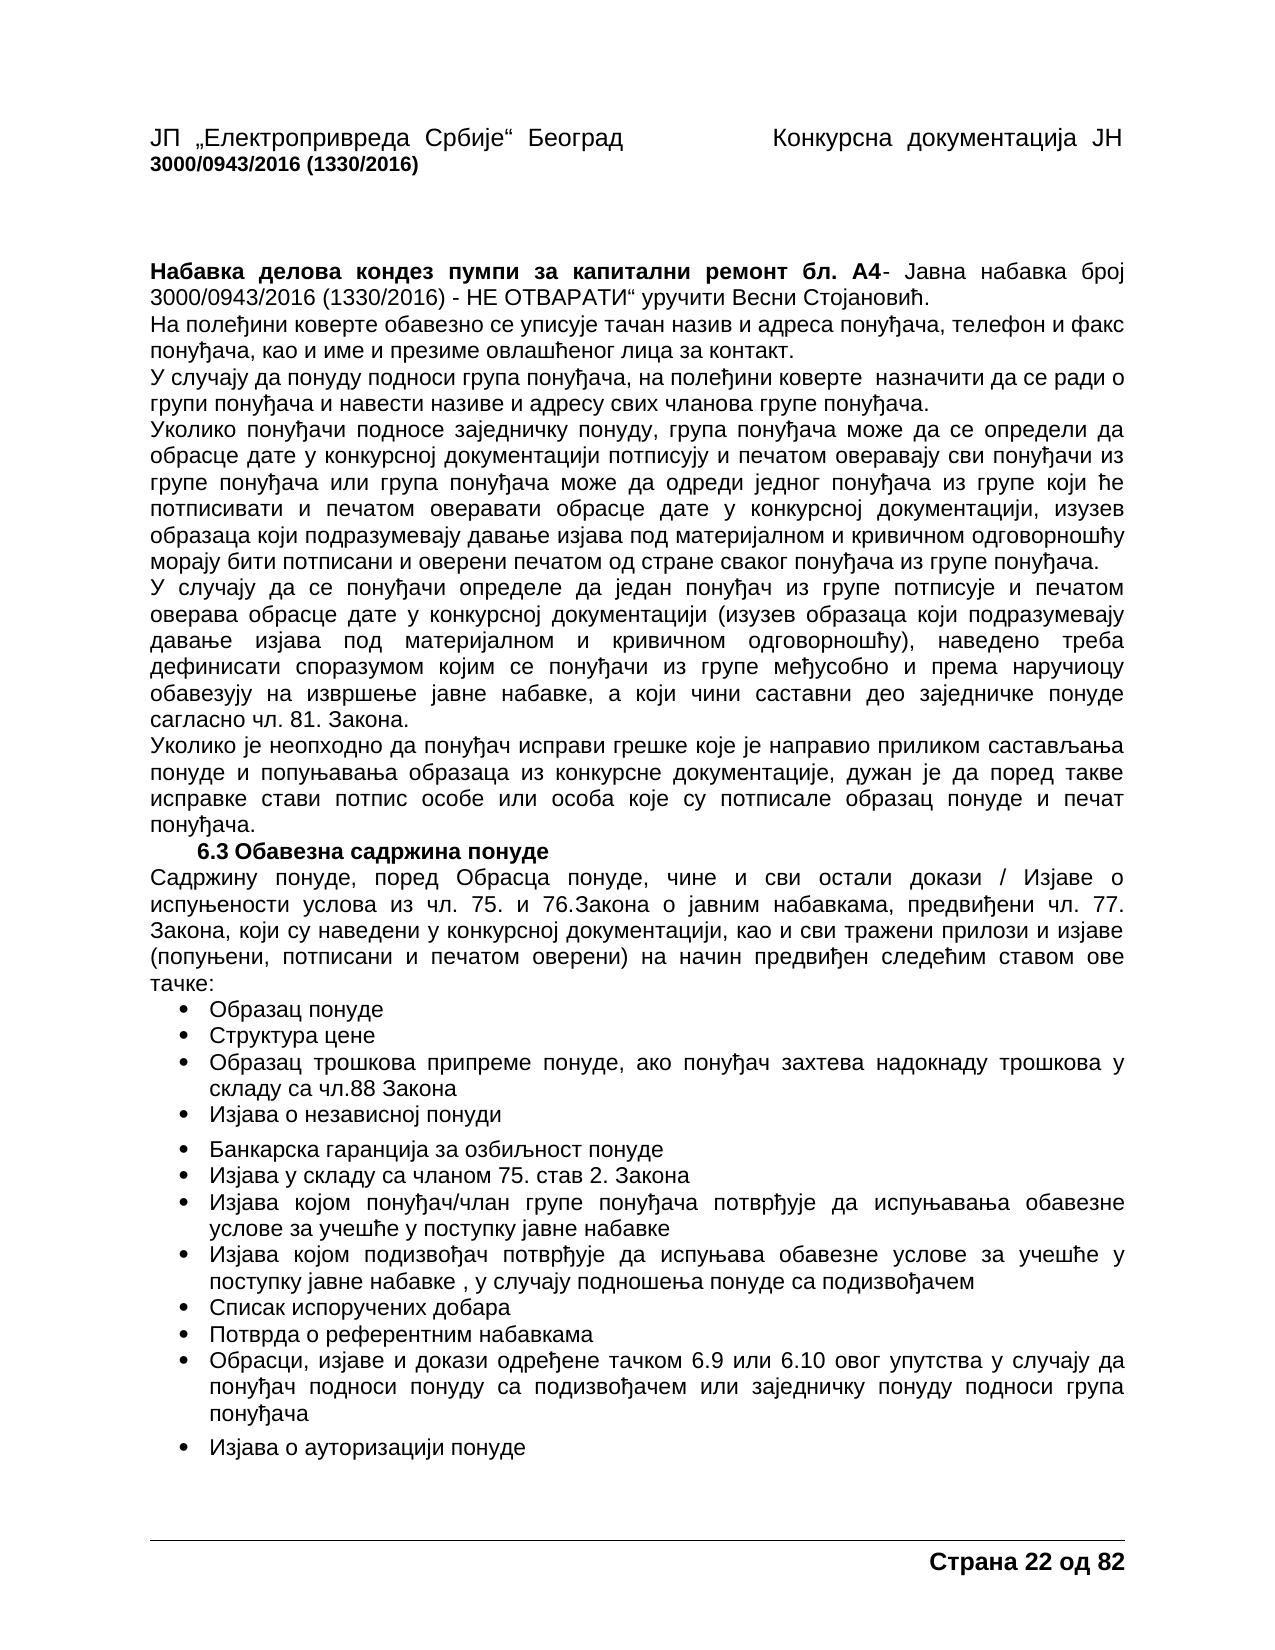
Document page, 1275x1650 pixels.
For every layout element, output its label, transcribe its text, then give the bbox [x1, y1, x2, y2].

text У случају да понуду подноси група понуђача, на полеђини коверте назначити да се ради о групи понуђача и навести називе и адресу свих чланова групе понуђача. [150, 363, 1125, 416]
text Изјава о независној понуди [179, 1101, 1125, 1128]
text У случају да се понуђачи определе да један понуђач из групе потписује и печатом оверава обрасце дате у конкурсној документацији (изузев образаца који подразумевају давање изјава под материјалном и кривичном одговорношћу), наведено треба дефинисати споразумом којим се понуђачи из групе међусобно и према наручиоцу обавезују на извршење јавне набавке, а који чини саставни део заједничке понуде сагласно чл. 81. Закона. [150, 574, 1125, 732]
text Обрасци, изјаве и докази одређене тачком 6.9 или 6.10 овог упутства у случају да понуђач подноси понуду са подизвођачем или заједничку понуду подноси група понуђача [179, 1347, 1125, 1426]
text Уколико је неопходно да понуђач исправи грешке које је направио приликом састављања понуде и попуњавања образаца из конкурсне документације, дужан је да поред такве исправке стави потпис особе или особа које су потписале образац понуде и печат понуђача. [150, 732, 1125, 838]
list Обавезна садржина понуде [197, 838, 1125, 864]
text Потврда о референтним набавкама [179, 1321, 1125, 1347]
text Изјава у складу са чланом 75. став 2. Закона [179, 1162, 1125, 1189]
text На полеђини коверте обавезно се уписује тачан назив и адреса понуђача, телефон и факс понуђача, као и име и презиме овлашћеног лица за контакт. [150, 311, 1125, 363]
text Банкарска гаранција за озбиљност понуде [179, 1136, 1125, 1162]
text Изјава којом подизвођач потврђује да испуњава обавезне услове за учешће у поступку јавне набавке , у случају подношења понуде са подизвођачем [179, 1241, 1125, 1294]
text Списак испоручених добара [179, 1294, 1125, 1321]
text Структура цене [179, 1022, 1125, 1049]
text Садржину понуде, поред Обрасца понуде, чине и сви остали докази / Изјаве о испуњености услова из чл. 75. и 76.Закона о јавним набавкама, предвиђени чл. 77. Закона, који су наведени у конкурсној документацији, као и сви тражени прилози и изјаве (попуњени, потписани и печатом оверени) на начин предвиђен следећим ставом ове тачке: [150, 864, 1125, 996]
text Образац трошкова припреме понуде, ако понуђач захтева надокнаду трошкова у складу са чл.88 Закона [179, 1049, 1125, 1101]
text Изјава којом понуђач/члан групе понуђача потврђује да испуњавања обавезне услове за учешће у поступку јавне набавке [179, 1189, 1125, 1241]
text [150, 258, 1125, 311]
text Изјава о ауторизацији понуде [179, 1434, 1125, 1461]
text Уколико понуђачи подносе заједничку понуду, група понуђача може да се определи да обрасце дате у конкурсној документацији потписују и печатом оверавају сви понуђачи из групе понуђача или група понуђача може да одреди једног понуђача из групе који ће потписивати и печатом оверавати обрасце дате у конкурсној документацији, изузев образаца који подразумевају давање изјава под материјалном и кривичном одговорношћу морају бити потписани и оверени печатом од стране сваког понуђача из групе понуђача. [150, 416, 1125, 574]
text Образац понуде [179, 996, 1125, 1022]
